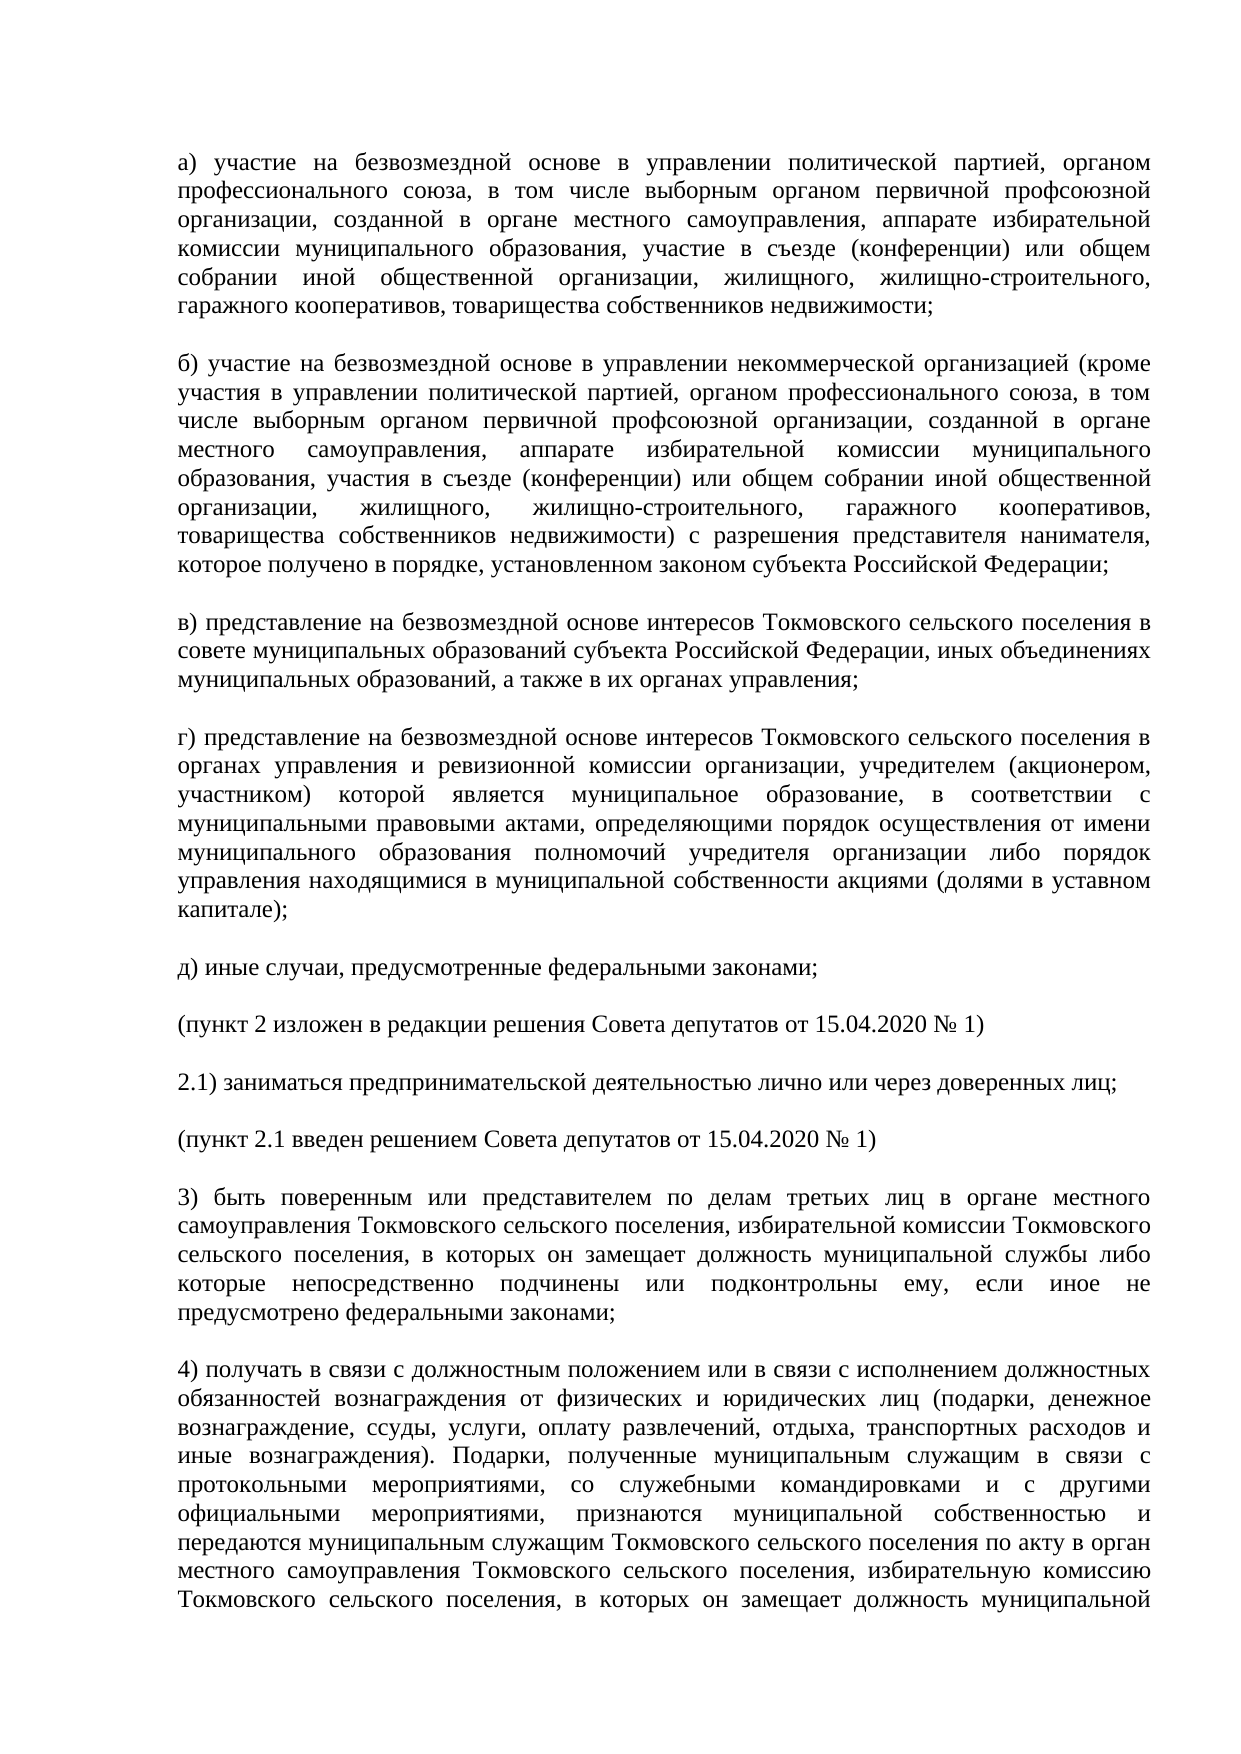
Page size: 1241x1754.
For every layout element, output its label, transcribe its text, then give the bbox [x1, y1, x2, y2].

text (пункт 2 изложен в редакции решения Совета депутатов от 15.04.2020 № 1) [177, 1009, 1152, 1038]
text 2.1) заниматься предпринимательской деятельностью лично или через доверенных лиц; [177, 1067, 1152, 1096]
text (пункт 2.1 введен решением Совета депутатов от 15.04.2020 № 1) [177, 1124, 1152, 1153]
text г) представление на безвозмездной основе интересов Токмовского сельского поселения в органах управления и ревизионной комиссии организации, учредителем (акционером, участником) которой является муниципальное образование, в соответствии с муниципальными правовыми актами, определяющими порядок осуществления от имени муниципального образования полномочий учредителя организации либо порядок управления находящимися в муниципальной собственности акциями (долями в уставном капитале); [177, 722, 1152, 923]
text в) представление на безвозмездной основе интересов Токмовского сельского поселения в совете муниципальных образований субъекта Российской Федерации, иных объединениях муниципальных образований, а также в их органах управления; [177, 607, 1152, 693]
text д) иные случаи, предусмотренные федеральными законами; [177, 952, 1152, 981]
text а) участие на безвозмездной основе в управлении политической партией, органом профессионального союза, в том числе выборным органом первичной профсоюзной организации, созданной в органе местного самоуправления, аппарате избирательной комиссии муниципального образования, участие в съезде (конференции) или общем собрании иной общественной организации, жилищного, жилищно-строительного, гаражного кооперативов, товарищества собственников недвижимости; [177, 147, 1152, 319]
text б) участие на безвозмездной основе в управлении некоммерческой организацией (кроме участия в управлении политической партией, органом профессионального союза, в том числе выборным органом первичной профсоюзной организации, созданной в органе местного самоуправления, аппарате избирательной комиссии муниципального образования, участия в съезде (конференции) или общем собрании иной общественной организации, жилищного, жилищно-строительного, гаражного кооперативов, товарищества собственников недвижимости) с разрешения представителя нанимателя, которое получено в порядке, установленном законом субъекта Российской Федерации; [177, 348, 1152, 578]
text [177, 1354, 1152, 1613]
text 3) быть поверенным или представителем по делам третьих лиц в органе местного самоуправления Токмовского сельского поселения, избирательной комиссии Токмовского сельского поселения, в которых он замещает должность муниципальной службы либо которые непосредственно подчинены или подконтрольны ему, если иное не предусмотрено федеральными законами; [177, 1182, 1152, 1326]
